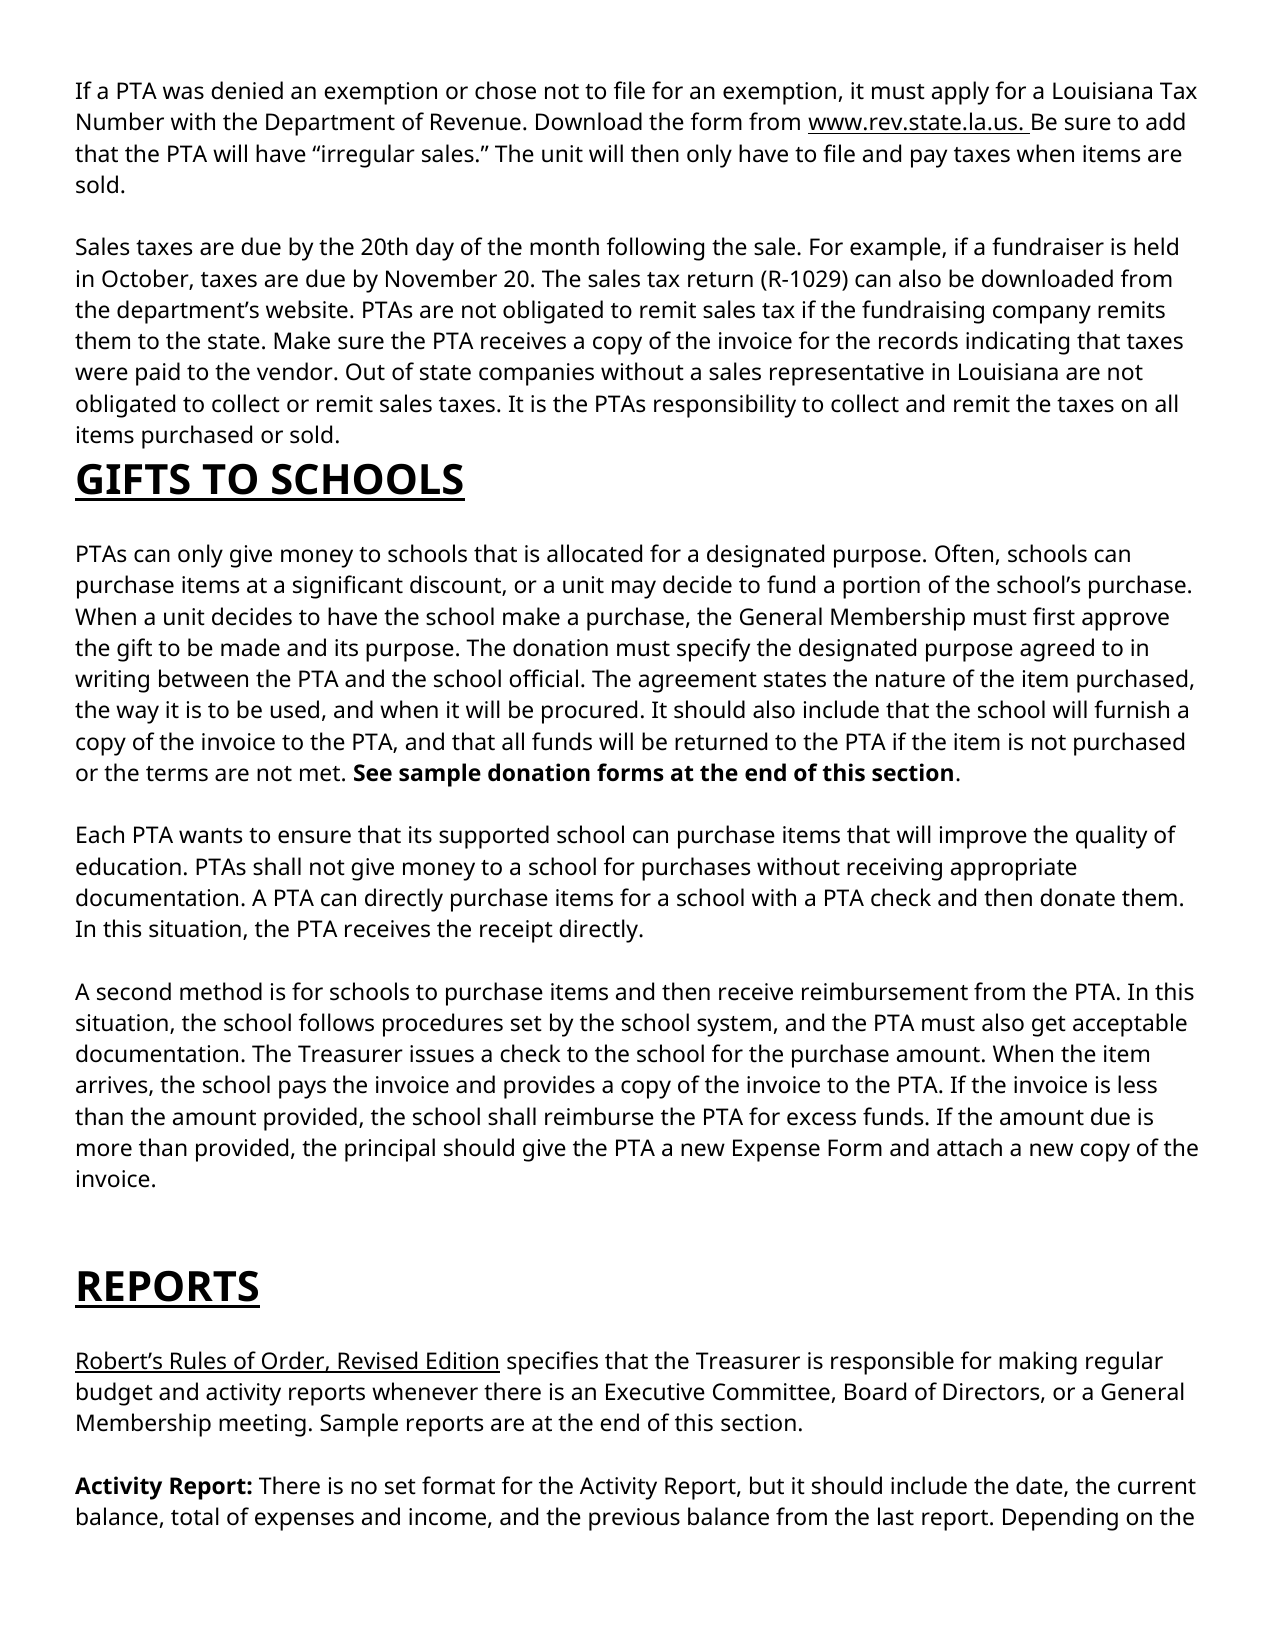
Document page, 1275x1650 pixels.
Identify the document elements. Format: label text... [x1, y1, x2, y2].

text Sales taxes are due by the 20th day of the month following the sale. For example, if a fundraiser is held in October, taxes are due by November 20. The sales tax return (R-1029) can also be downloaded from the department’s website. PTAs are not obligated to remit sales tax if the fundraising company remits them to the state. Make sure the PTA receives a copy of the invoice for the records indicating that taxes were paid to the vendor. Out of state companies without a sales representative in Louisiana are not obligated to collect or remit sales taxes. It is the PTAs responsibility to collect and remit the taxes on all items purchased or sold. [75, 231, 1200, 450]
text GIFTS TO SCHOOLS [75, 450, 1200, 507]
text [75, 1470, 1200, 1532]
text Each PTA wants to ensure that its supported school can purchase items that will improve the quality of education. PTAs shall not give money to a school for purchases without receiving appropriate documentation. A PTA can directly purchase items for a school with a PTA check and then donate them. In this situation, the PTA receives the receipt directly. [75, 819, 1200, 944]
text PTAs can only give money to schools that is allocated for a designated purpose. Often, schools can purchase items at a significant discount, or a unit may decide to fund a portion of the school’s purchase. When a unit decides to have the school make a purchase, the General Membership must first approve the gift to be made and its purpose. The donation must specify the designated purpose agreed to in writing between the PTA and the school official. The agreement states the nature of the item purchased, the way it is to be used, and when it will be procured. It should also include that the school will furnish a copy of the invoice to the PTA, and that all funds will be returned to the PTA if the item is not purchased or the terms are not met. See sample donation forms at the end of this section. [75, 538, 1200, 788]
text If a PTA was denied an exemption or chose not to file for an exemption, it must apply for a Louisiana Tax Number with the Department of Revenue. Download the form from www.rev.state.la.us. Be sure to add that the PTA will have “irregular sales.” The unit will then only have to file and pay taxes when items are sold. [75, 75, 1200, 200]
text REPORTS [75, 1257, 1200, 1313]
text A second method is for schools to purchase items and then receive reimbursement from the PTA. In this situation, the school follows procedures set by the school system, and the PTA must also get acceptable documentation. The Treasurer issues a check to the school for the purchase amount. When the item arrives, the school pays the invoice and provides a copy of the invoice to the PTA. If the invoice is less than the amount provided, the school shall reimburse the PTA for excess funds. If the amount due is more than provided, the principal should give the PTA a new Expense Form and attach a new copy of the invoice. [75, 976, 1200, 1194]
text Robert’s Rules of Order, Revised Edition specifies that the Treasurer is responsible for making regular budget and activity reports whenever there is an Executive Committee, Board of Directors, or a General Membership meeting. Sample reports are at the end of this section. [75, 1345, 1200, 1438]
